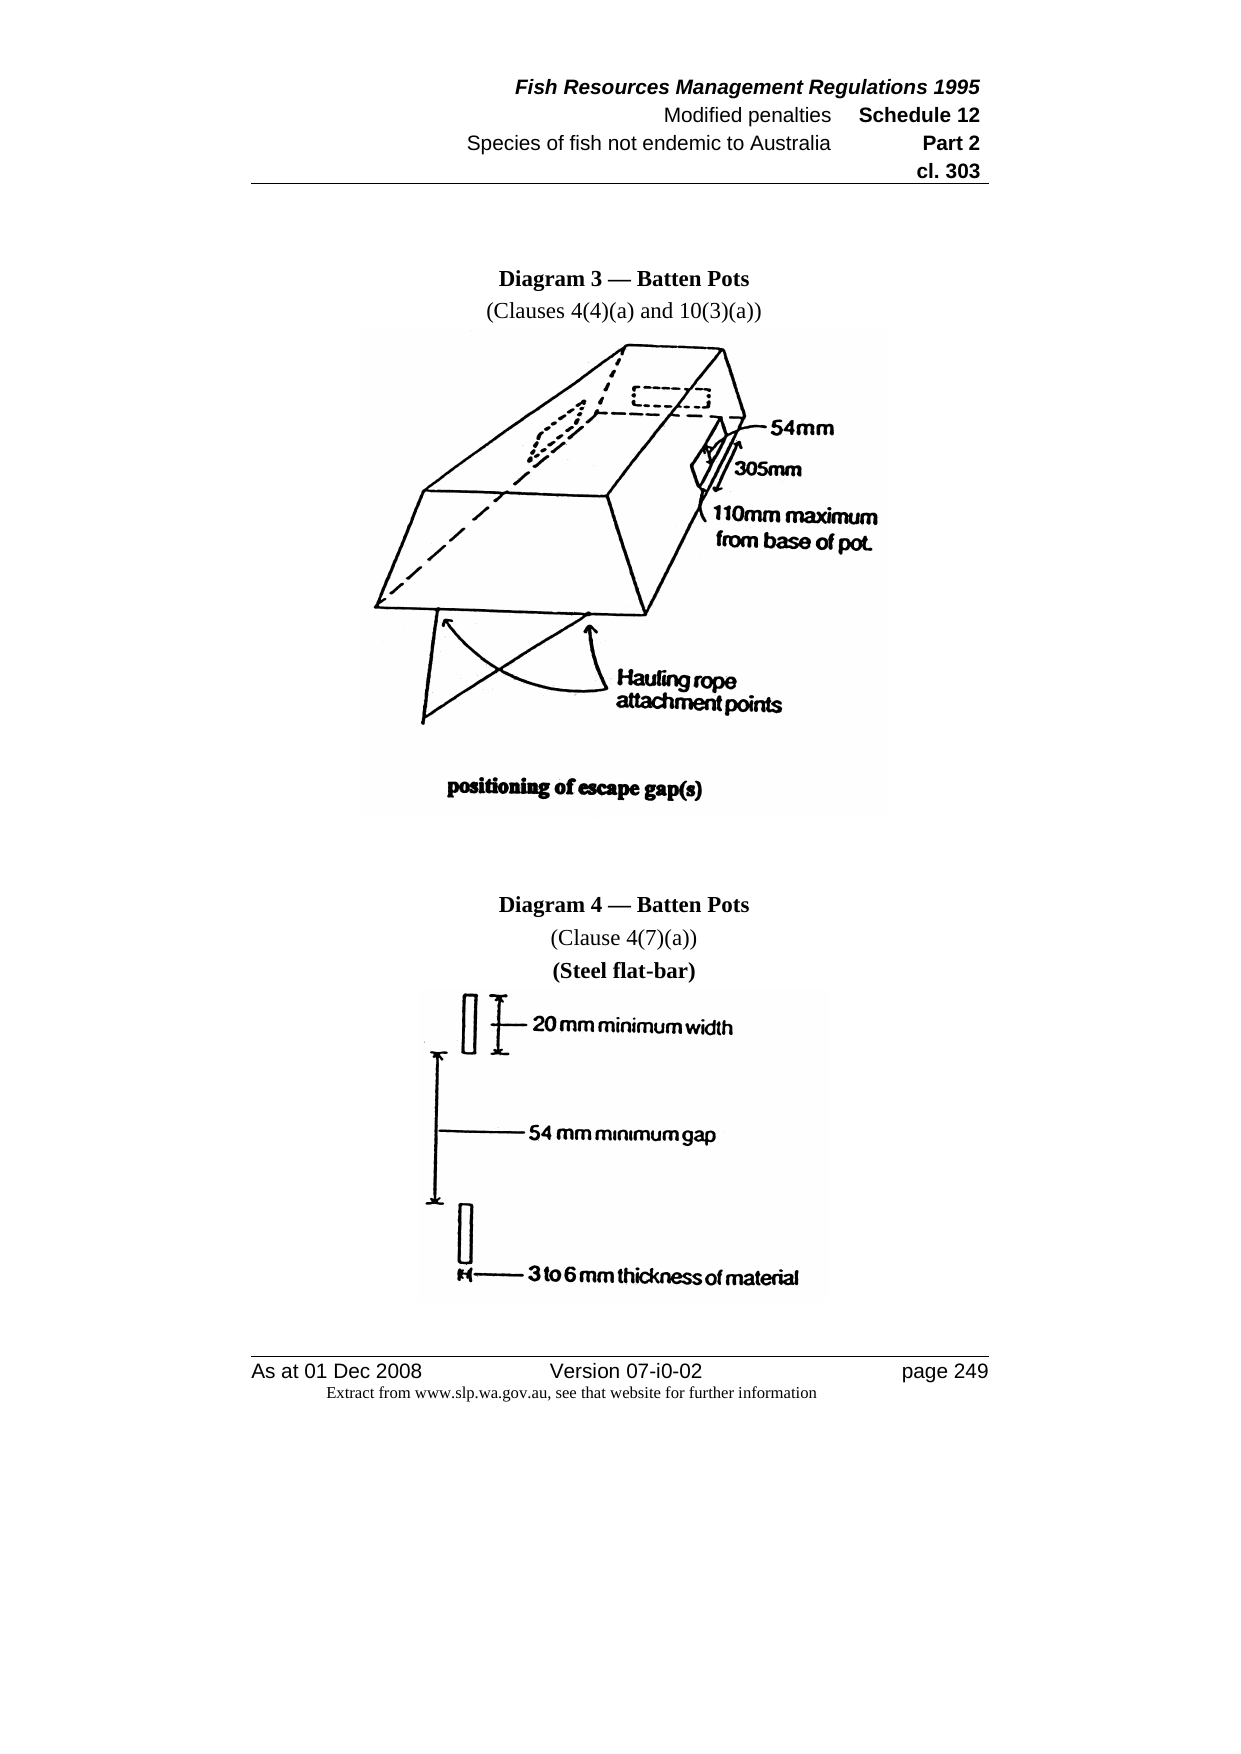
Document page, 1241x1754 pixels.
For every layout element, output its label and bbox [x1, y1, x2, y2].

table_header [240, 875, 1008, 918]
picture [418, 989, 830, 1302]
picture [359, 330, 888, 818]
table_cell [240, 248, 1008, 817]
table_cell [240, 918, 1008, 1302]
